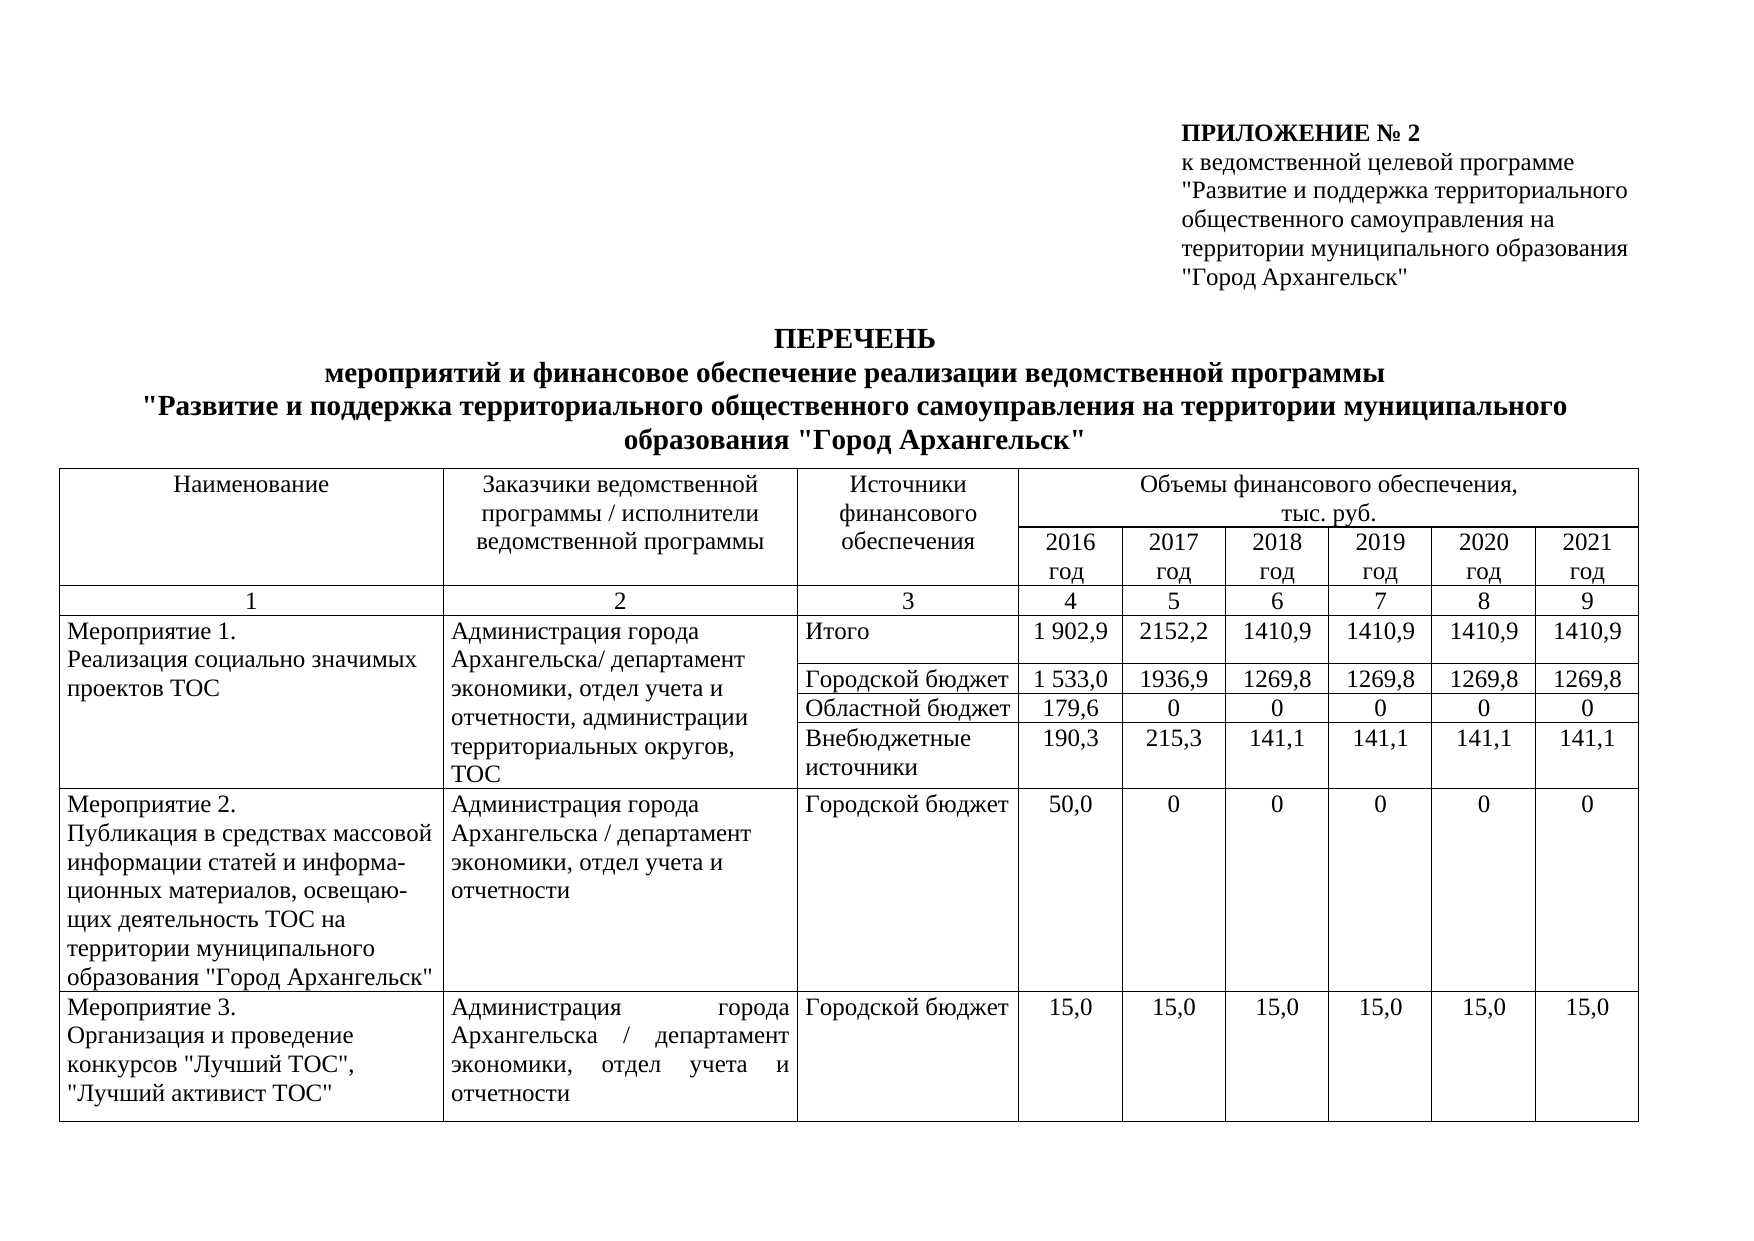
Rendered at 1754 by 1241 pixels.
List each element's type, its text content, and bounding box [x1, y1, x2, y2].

table_cell 1269,8 [1329, 664, 1431, 692]
table_cell 2020 год [1432, 528, 1535, 585]
table_cell 15,0 [1019, 992, 1122, 1121]
table_cell 0 [1536, 694, 1638, 722]
text ПРИЛОЖЕНИЕ № 2 [1181, 118, 1636, 147]
table_cell Администрация города Архангельска / департамент экономики, отдел учета и отчетности [444, 789, 797, 991]
table_cell 1410,9 [1226, 616, 1328, 663]
table_cell 1 [60, 586, 443, 615]
table_cell Администрация города Архангельска / департамент экономики, отдел учета и отчетности [444, 992, 797, 1121]
table_cell 2018 год [1226, 528, 1328, 585]
table_cell 0 [1432, 789, 1535, 991]
table_cell 50,0 [1019, 789, 1122, 991]
table_cell 141,1 [1226, 723, 1328, 788]
table_cell 215,3 [1123, 723, 1225, 788]
table_cell 8 [1432, 586, 1535, 615]
table_cell 1410,9 [1432, 616, 1535, 663]
table_cell 0 [1123, 789, 1225, 991]
table_cell 15,0 [1432, 992, 1535, 1121]
table_cell 1 533,0 [1019, 664, 1122, 692]
table_cell Областной бюджет [798, 694, 1018, 722]
table_cell Мероприятие 3. Организация и проведение конкурсов "Лучший ТОС", "Лучший активист ТОС" [60, 992, 443, 1121]
table_cell 0 [1536, 789, 1638, 991]
table_cell 0 [1226, 694, 1328, 722]
text ПЕРЕЧЕНЬ [74, 321, 1636, 355]
table_cell 0 [1329, 789, 1431, 991]
table_cell Мероприятие 2. Публикация в средствах массовой информации статей и информа-ционных материалов, освещаю-щих деятельность ТОС на территории муниципального образования "Город Архангельск" [60, 789, 443, 991]
table_cell 2017 год [1123, 528, 1225, 585]
table_cell 141,1 [1432, 723, 1535, 788]
table_cell 2 [444, 586, 797, 615]
table_header Заказчики ведомственной программы / исполнители ведомственной программы [444, 469, 797, 585]
table_cell 141,1 [1536, 723, 1638, 788]
table_cell Администрация города Архангельска/ департамент экономики, отдел учета и отчетности, администрации территориальных округов, ТОС [444, 616, 797, 788]
table_cell 0 [1123, 694, 1225, 722]
table_header Объемы финансового обеспечения, тыс. руб. [1019, 469, 1638, 526]
table_header Наименование [60, 469, 443, 585]
table_cell 6 [1226, 586, 1328, 615]
table_cell 0 [1432, 694, 1535, 722]
table_cell 190,3 [1019, 723, 1122, 788]
table_cell 1936,9 [1123, 664, 1225, 692]
table_cell Внебюджетные источники [798, 723, 1018, 788]
table_cell 1 902,9 [1019, 616, 1122, 663]
table_cell 2152,2 [1123, 616, 1225, 663]
table_cell 4 [1019, 586, 1122, 615]
table_cell 2019 год [1329, 528, 1431, 585]
table_cell 0 [1226, 789, 1328, 991]
table_cell Итого [798, 616, 1018, 663]
table_cell Городской бюджет [798, 992, 1018, 1121]
table_cell 3 [798, 586, 1018, 615]
table_cell 179,6 [1019, 694, 1122, 722]
table_cell 5 [1123, 586, 1225, 615]
text "Развитие и поддержка территориального общественного самоуправления на территории муниципального образования "Город Архангельск" [74, 388, 1636, 455]
table_cell 15,0 [1329, 992, 1431, 1121]
table_cell 2016 год [1019, 528, 1122, 585]
table_cell 1410,9 [1536, 616, 1638, 663]
table_cell 15,0 [1226, 992, 1328, 1121]
table_header Источники финансового обеспечения [798, 469, 1018, 585]
table_cell 9 [1536, 586, 1638, 615]
text мероприятий и финансовое обеспечение реализации ведомственной программы [74, 355, 1636, 388]
text к ведомственной целевой программе "Развитие и поддержка территориального общественного самоуправления на территории муниципального образования "Город Архангельск" [1181, 147, 1636, 291]
table_cell Мероприятие 1. Реализация социально значимых проектов ТОС [60, 616, 443, 788]
table_cell 0 [1329, 694, 1431, 722]
table_cell Городской бюджет [798, 789, 1018, 991]
table_cell 141,1 [1329, 723, 1431, 788]
table_cell 15,0 [1536, 992, 1638, 1121]
table_cell 1269,8 [1226, 664, 1328, 692]
table_cell 15,0 [1123, 992, 1225, 1121]
table_cell 7 [1329, 586, 1431, 615]
table_cell 1410,9 [1329, 616, 1431, 663]
table_cell 1269,8 [1536, 664, 1638, 692]
table_cell 2021 год [1536, 528, 1638, 585]
table_cell 1269,8 [1432, 664, 1535, 692]
table_cell Городской бюджет [798, 664, 1018, 692]
